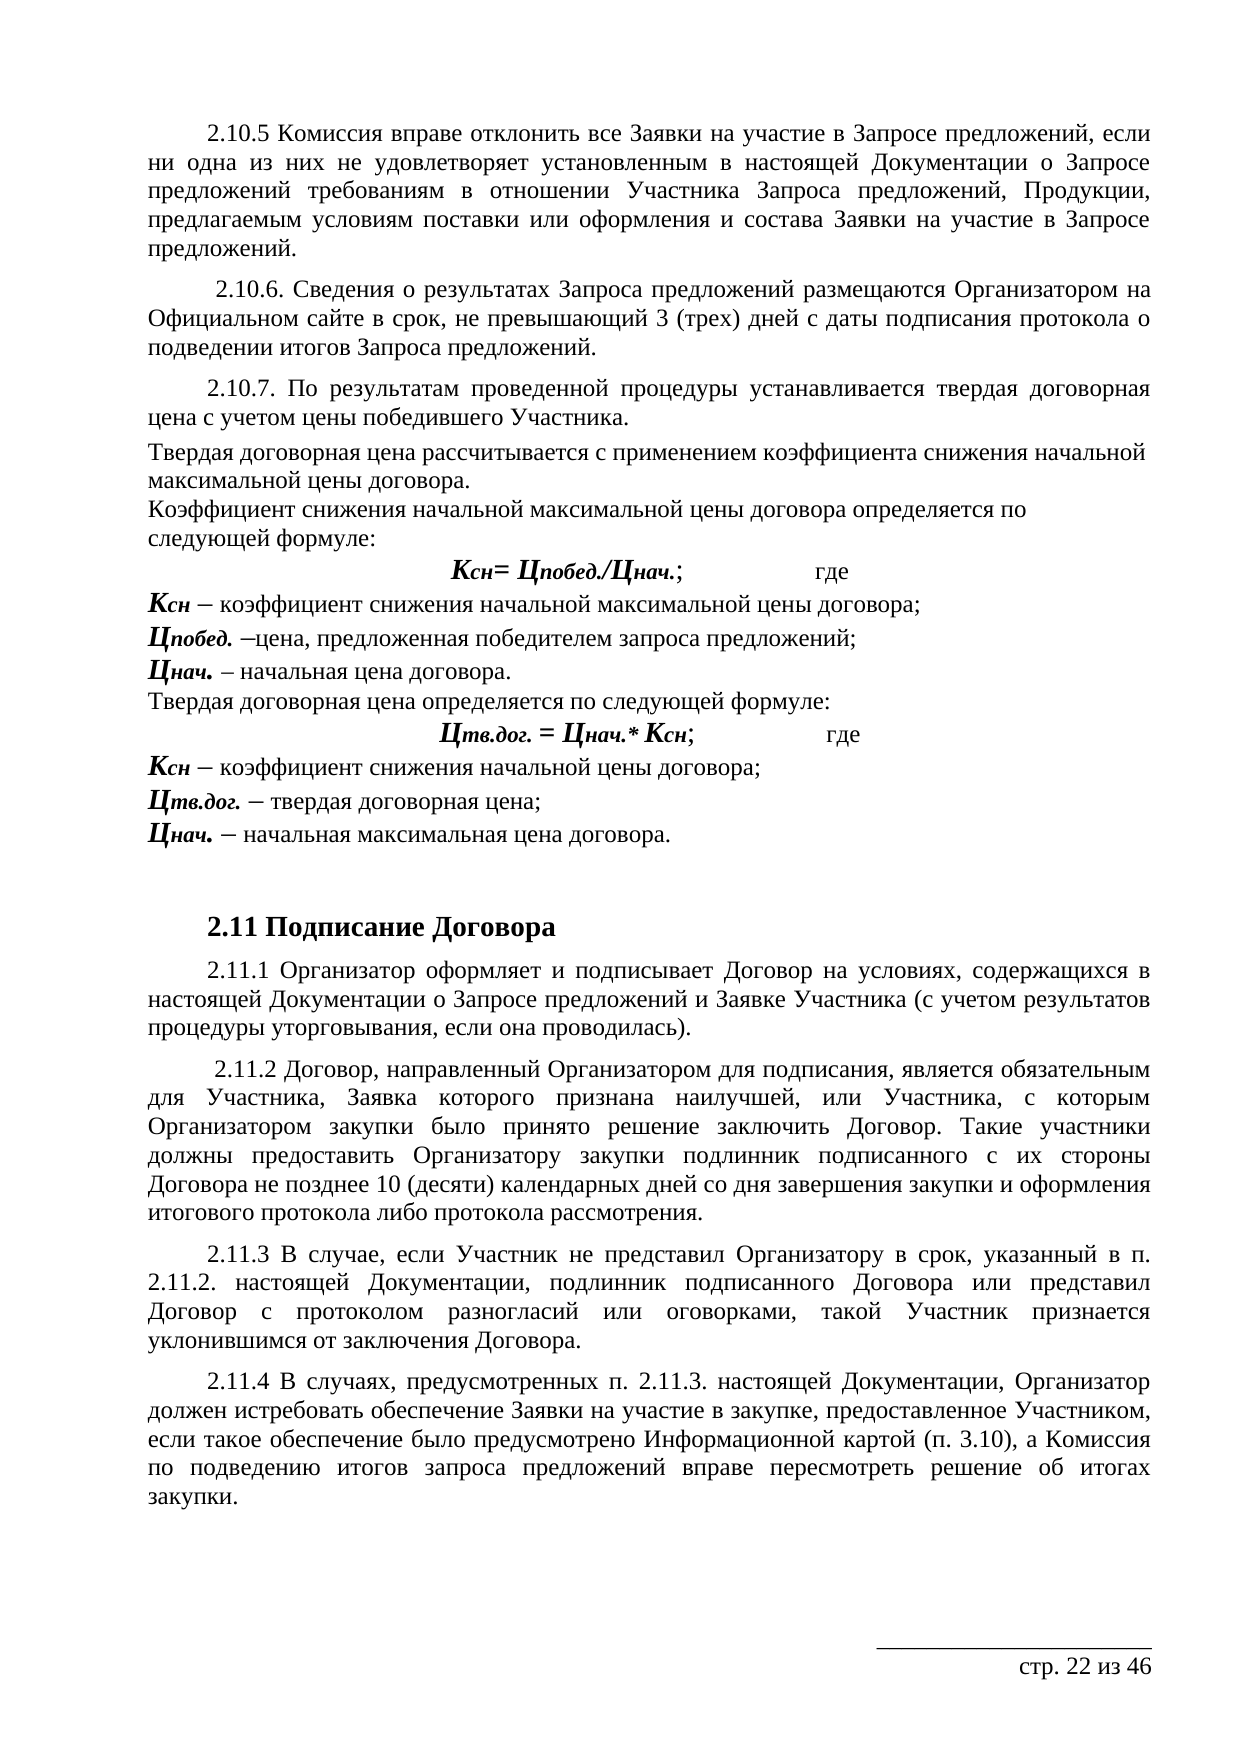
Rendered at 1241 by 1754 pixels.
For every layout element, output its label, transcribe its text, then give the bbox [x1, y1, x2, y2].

text Цтв.дог. – твердая договорная цена; [148, 782, 1152, 815]
text 2.10.7. По результатам проведенной процедуры устанавливается твердая договорная цена с учетом цены победившего Участника. [148, 373, 1152, 431]
text Цнач. – начальная максимальная цена договора. [148, 815, 1152, 849]
text 2.11.4 В случаях, предусмотренных п. 2.11.3. настоящей Документации, Организатор должен истребовать обеспечение Заявки на участие в закупке, предоставленное Участником, если такое обеспечение было предусмотрено Информационной картой (п. 3.10), а Комиссия по подведению итогов запроса предложений вправе пересмотреть решение об итогах закупки. [148, 1366, 1152, 1510]
text Цнач. – начальная цена договора. [148, 652, 1152, 686]
text 2.10.6. Сведения о результатах Запроса предложений размещаются Организатором на Официальном сайте в срок, не превышающий 3 (трех) дней с даты подписания протокола о подведении итогов Запроса предложений. [148, 274, 1152, 361]
text Kcн= Цпобед./Цнач.; где [148, 552, 1152, 585]
text 2.11.2 Договор, направленный Организатором для подписания, является обязательным для Участника, Заявка которого признана наилучшей, или Участника, с которым Организатором закупки было принято решение заключить Договор. Такие участники должны предоставить Организатору закупки подлинник подписанного с их стороны Договора не позднее 10 (десяти) календарных дней со дня завершения закупки и оформления итогового протокола либо протокола рассмотрения. [148, 1054, 1152, 1226]
text Твердая договорная цена рассчитывается с применением коэффициента снижения начальной максимальной цены договора. [148, 437, 1152, 494]
subtitle 2.11 Подписание Договора [207, 909, 1152, 942]
text Твердая договорная цена определяется по следующей формуле: [148, 686, 1152, 715]
text Цтв.дог. = Цнач.* Ксн; где [148, 715, 1152, 748]
text 2.10.5 Комиссия вправе отклонить все Заявки на участие в Запросе предложений, если ни одна из них не удовлетворяет установленным в настоящей Документации о Запросе предложений требованиям в отношении Участника Запроса предложений, Продукции, предлагаемым условиям поставки или оформления и состава Заявки на участие в Запросе предложений. [148, 118, 1152, 262]
text Ксн – коэффициент снижения начальной максимальной цены договора; [148, 585, 1152, 619]
text 2.11.1 Организатор оформляет и подписывает Договор на условиях, содержащихся в настоящей Документации о Запросе предложений и Заявке Участника (с учетом результатов процедуры уторговывания, если она проводилась). [148, 955, 1152, 1041]
text Ксн – коэффициент снижения начальной цены договора; [148, 748, 1152, 782]
text Цпобед. –цена, предложенная победителем запроса предложений; [148, 619, 1152, 652]
text Коэффициент снижения начальной максимальной цены договора определяется по следующей формуле: [148, 494, 1152, 552]
text 2.11.3 В случае, если Участник не представил Организатору в срок, указанный в п. 2.11.2. настоящей Документации, подлинник подписанного Договора или представил Договор с протоколом разногласий или оговорками, такой Участник признается уклонившимся от заключения Договора. [148, 1239, 1152, 1354]
